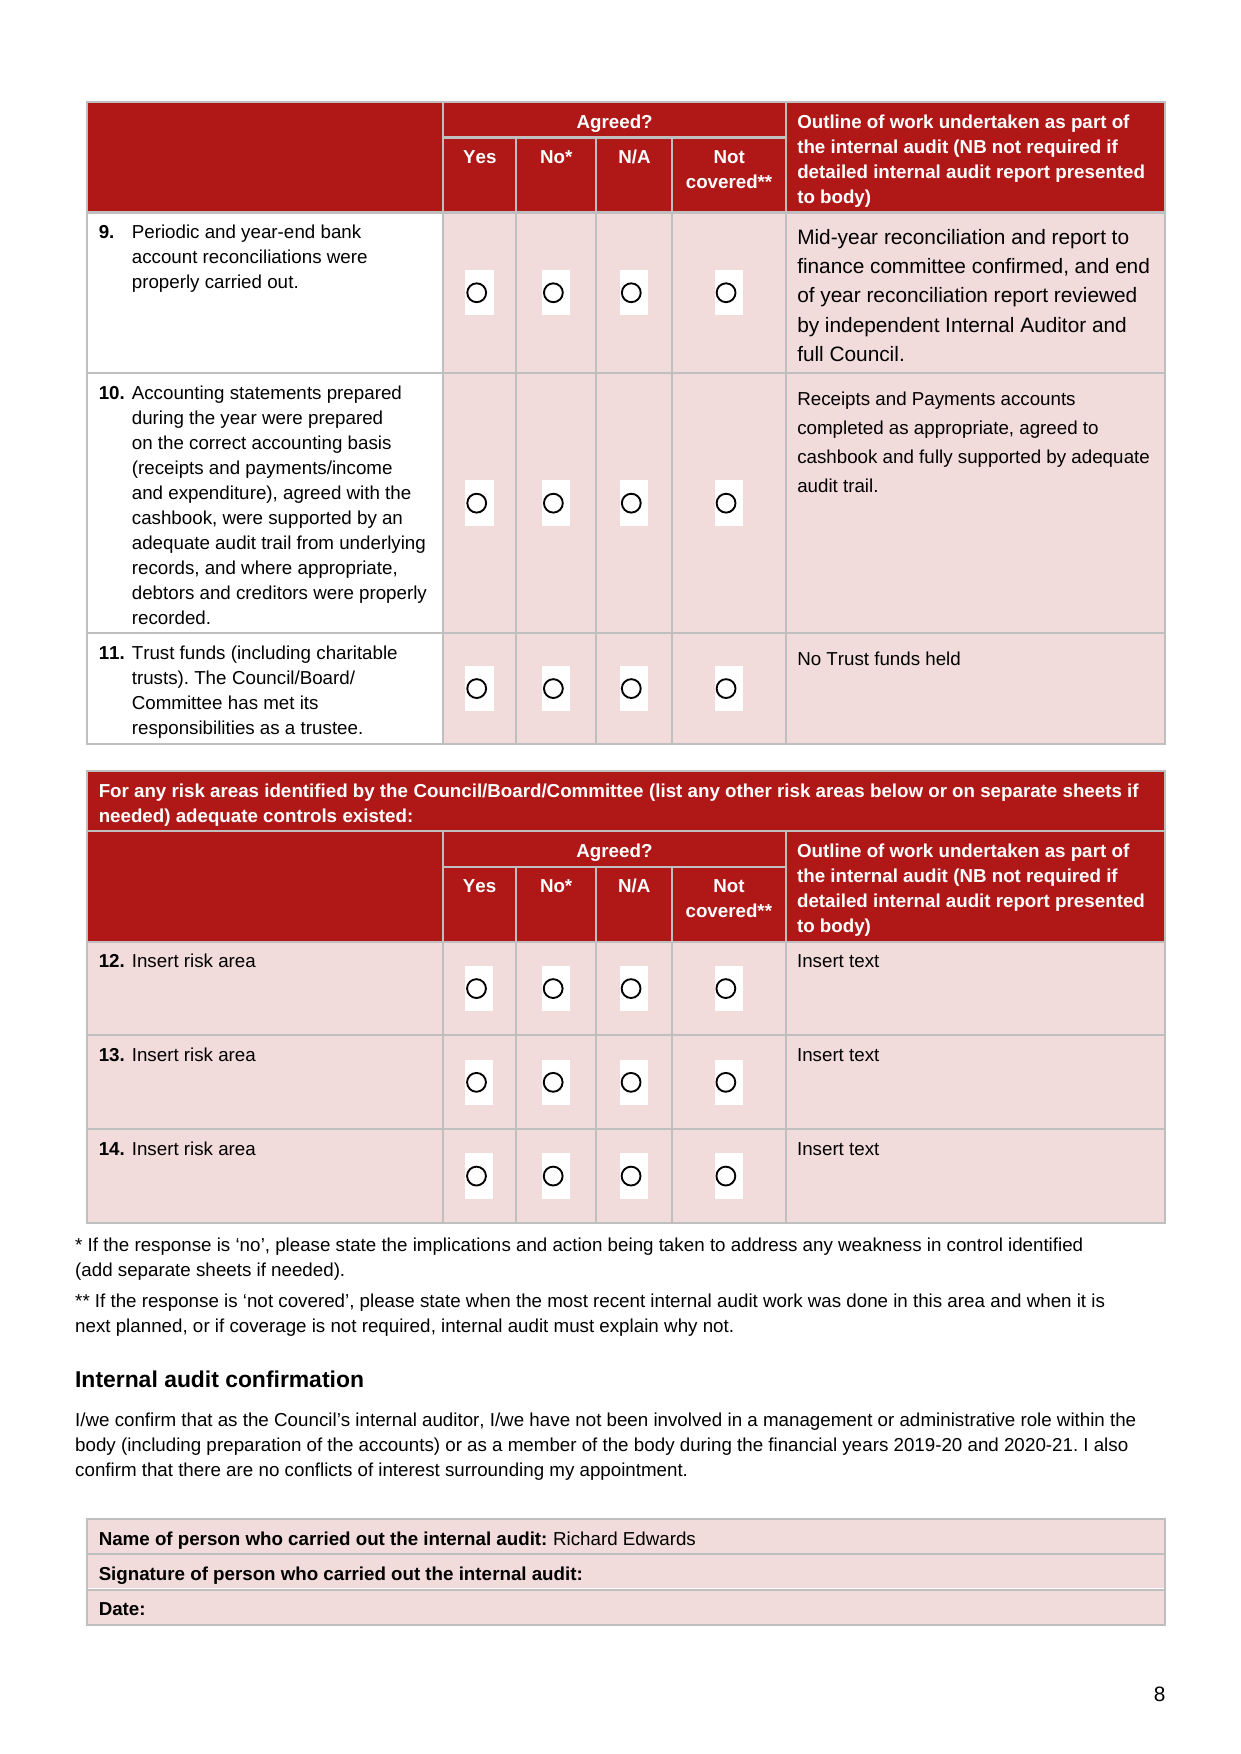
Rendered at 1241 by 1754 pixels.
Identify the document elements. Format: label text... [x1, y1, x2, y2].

table_cell [444, 214, 515, 372]
table_cell Insert text [787, 943, 1164, 1034]
table_cell [517, 1130, 595, 1222]
text ** If the response is ‘not covered’, please state when the most recent internal audit work was done in this area and when it is next planned, or if coverage is not required, internal audit must explain why not. [75, 1286, 1165, 1336]
table_cell Signature of person who carried out the internal audit: [88, 1555, 1164, 1588]
table_cell [444, 374, 515, 632]
table_cell Yes [444, 139, 515, 211]
text I/we confirm that as the Council’s internal auditor, I/we have not been involved in a management or administrative role within the body (including preparation of the accounts) or as a member of the body during the financial years 2019-20 and 2020-21. I also confirm that there are no conflicts of interest surrounding my appointment. [75, 1405, 1165, 1480]
table_cell [673, 374, 785, 632]
table_cell [517, 943, 595, 1034]
table_cell [444, 943, 515, 1034]
table_cell 11. Trust funds (including charitable trusts). The Council/Board/ Committee has met its responsibilities as a trustee. [88, 634, 442, 743]
table_header For any risk areas identified by the Council/Board/Committee (list any other risk areas below or on separate sheets if needed) adequate controls existed: [88, 772, 1164, 830]
table_cell [597, 374, 671, 632]
table_cell Yes [444, 868, 515, 941]
table_header Outline of work undertaken as part of the internal audit (NB not required if detailed internal audit report presented to body) [787, 103, 1164, 211]
table_cell [517, 374, 595, 632]
table_cell [444, 1036, 515, 1128]
table_cell Insert text [787, 1130, 1164, 1222]
table_header [88, 103, 442, 211]
table_cell [597, 943, 671, 1034]
table_cell [517, 214, 595, 372]
table_cell [444, 634, 515, 743]
table_cell 10. Accounting statements prepared during the year were prepared on the correct accounting basis (receipts and payments/income and expenditure), agreed with the cashbook, were supported by an adequate audit trail from underlying records, and where appropriate, debtors and creditors were properly recorded. [88, 374, 442, 632]
table_cell [673, 634, 785, 743]
table_cell [597, 634, 671, 743]
table_cell Date: [88, 1591, 1164, 1624]
table_cell 13. Insert risk area [88, 1036, 442, 1128]
table_cell 9. Periodic and year-end bank account reconciliations were properly carried out. [88, 214, 442, 372]
table_cell [517, 634, 595, 743]
table_cell N/A [597, 868, 671, 941]
subtitle Internal audit confirmation [75, 1361, 1165, 1393]
table_cell No* [517, 868, 595, 941]
table_cell [673, 214, 785, 372]
table_cell 14. Insert risk area [88, 1130, 442, 1222]
table_cell Agreed? [444, 832, 785, 866]
table_cell [597, 1130, 671, 1222]
table_cell [444, 1130, 515, 1222]
table_cell [597, 1036, 671, 1128]
table_cell Mid-year reconciliation and report to finance committee confirmed, and end of year reconciliation report reviewed by independent Internal Auditor and full Council. [787, 214, 1164, 372]
table_cell No* [517, 139, 595, 211]
table_cell [88, 832, 442, 941]
table_cell No Trust funds held [787, 634, 1164, 743]
table_cell Not covered** [673, 868, 785, 941]
table_cell Outline of work undertaken as part of the internal audit (NB not required if detailed internal audit report presented to body) [787, 832, 1164, 941]
table_cell Receipts and Payments accounts completed as appropriate, agreed to cashbook and fully supported by adequate audit trail. [787, 374, 1164, 632]
table_cell Not covered** [673, 139, 785, 211]
table_cell [673, 1036, 785, 1128]
table_cell Insert text [787, 1036, 1164, 1128]
table_cell [673, 1130, 785, 1222]
text * If the response is ‘no’, please state the implications and action being taken to address any weakness in control identified (add separate sheets if needed). [75, 1230, 1165, 1280]
table_cell [597, 214, 671, 372]
table_cell 12. Insert risk area [88, 943, 442, 1034]
table_cell [673, 943, 785, 1034]
table_header Agreed? [444, 103, 785, 136]
table_header Name of person who carried out the internal audit: Richard Edwards [88, 1520, 1164, 1553]
table_cell N/A [597, 139, 671, 211]
table_cell [517, 1036, 595, 1128]
